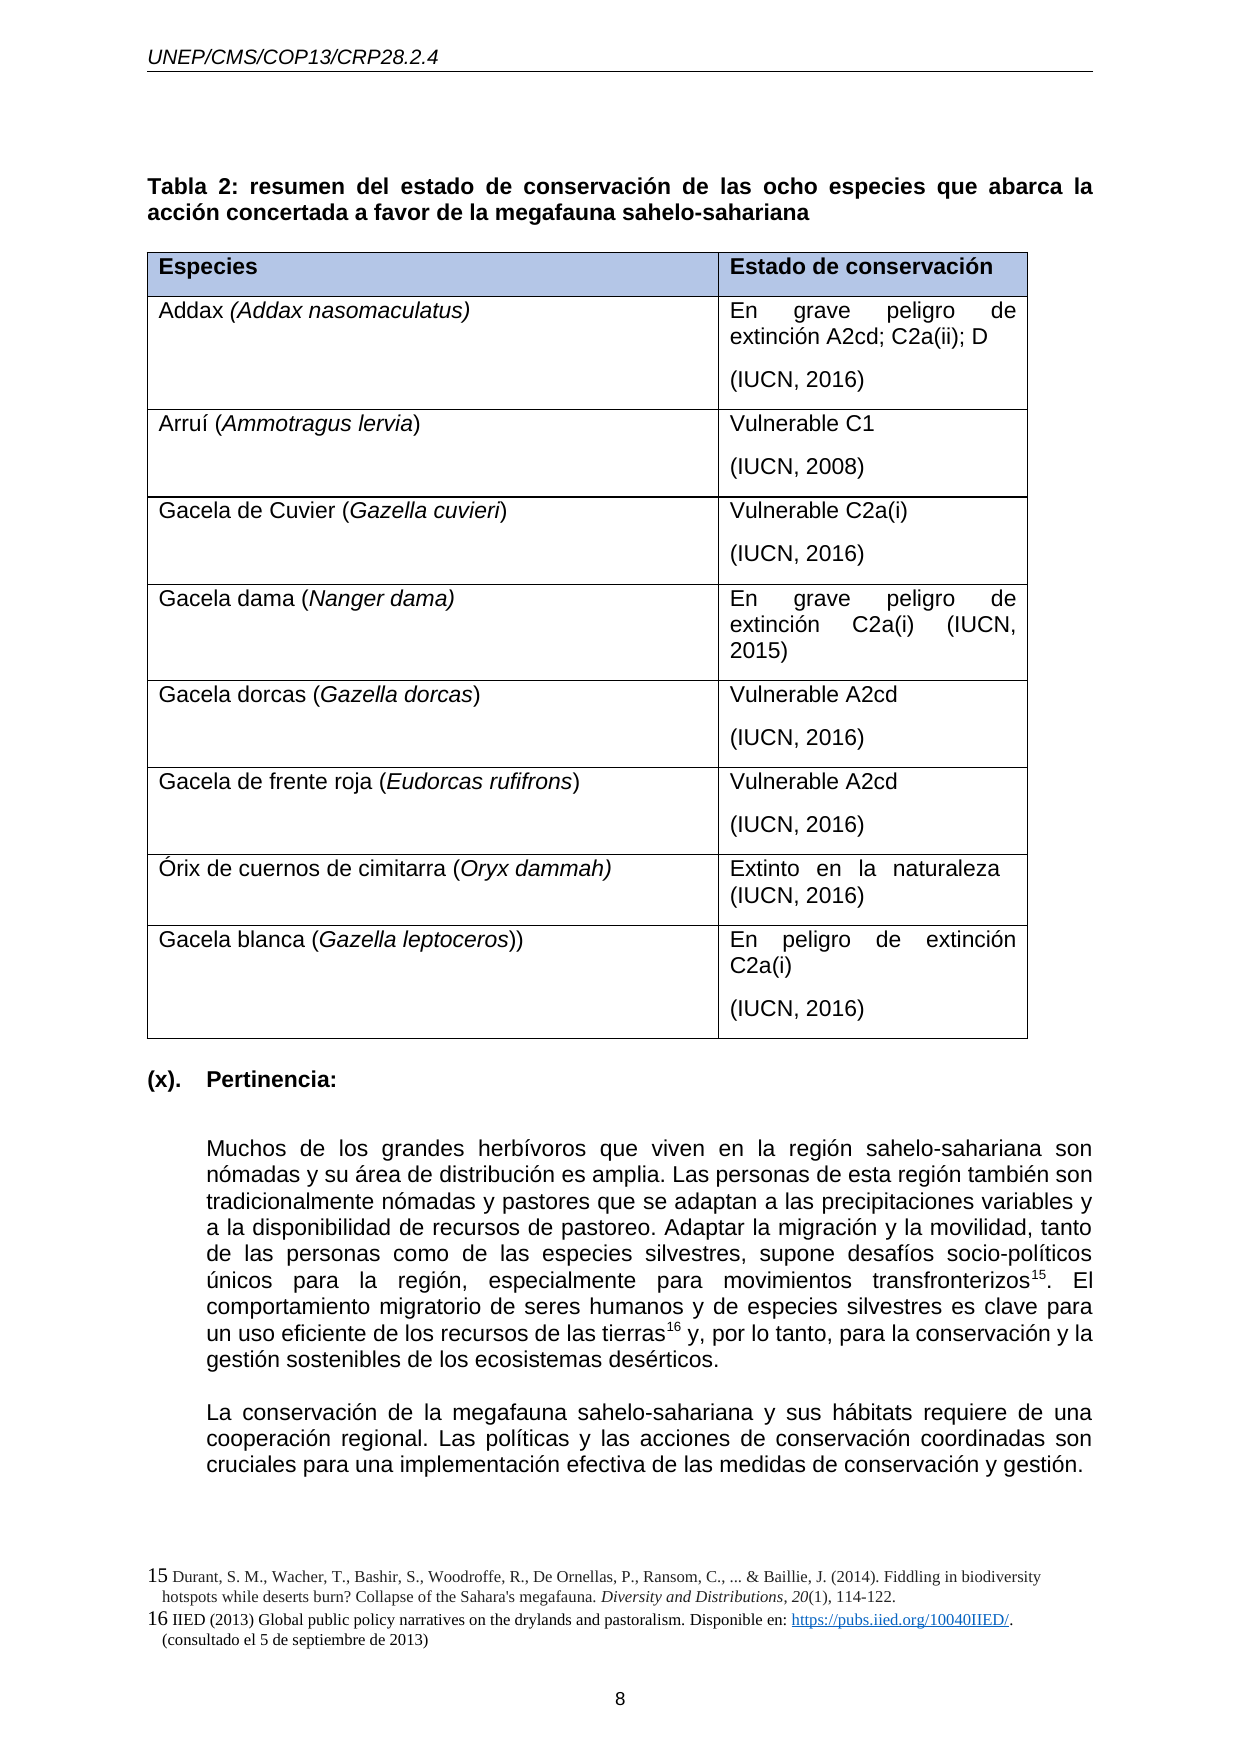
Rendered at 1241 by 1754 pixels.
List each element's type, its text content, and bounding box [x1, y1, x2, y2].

table_cell Gacela de Cuvier (Gazella cuvieri) [148, 498, 718, 583]
text La conservación de la megafauna sahelo-sahariana y sus hábitats requiere de una cooperación regional. Las políticas y las acciones de conservación coordinadas son cruciales para una implementación efectiva de las medidas de conservación y gestión. [206, 1398, 1093, 1478]
table_cell Vulnerable A2cd (IUCN, 2016) [719, 681, 1027, 767]
table_cell Gacela blanca (Gazella leptoceros)) [148, 926, 718, 1038]
table_cell En grave peligro de extinción A2cd; C2a(ii); D (IUCN, 2016) [719, 297, 1027, 409]
list Pertinencia: [147, 1066, 1093, 1092]
table_cell Vulnerable A2cd (IUCN, 2016) [719, 768, 1027, 854]
table_cell Gacela dama (Nanger dama) [148, 585, 718, 680]
table_cell Vulnerable C1 (IUCN, 2008) [719, 410, 1027, 496]
text Muchos de los grandes herbívoros que viven en la región sahelo-sahariana son nómadas y su área de distribución es amplia. Las personas de esta región también son tradicionalmente nómadas y pastores que se adaptan a las precipitaciones variables y a la disponibilidad de recursos de pastoreo. Adaptar la migración y la movilidad, tanto de las personas como de las especies silvestres, supone desafíos socio-políticos únicos para la región, especialmente para movimientos transfronterizos. El comportamiento migratorio de seres humanos y de especies silvestres es clave para un uso eficiente de los recursos de las tierras y, por lo tanto, para la conservación y la gestión sostenibles de los ecosistemas desérticos. [206, 1135, 1093, 1372]
table_cell En peligro de extinción C2a(i) (IUCN, 2016) [719, 926, 1027, 1038]
table_header Estado de conservación [719, 253, 1027, 296]
table_cell Gacela de frente roja (Eudorcas rufifrons) [148, 768, 718, 854]
table_header Especies [148, 253, 718, 296]
table_cell Órix de cuernos de cimitarra (Oryx dammah) [148, 855, 718, 925]
text Tabla 2: resumen del estado de conservación de las ocho especies que abarca la acción concertada a favor de la megafauna sahelo-sahariana [147, 173, 1093, 225]
table_cell Arruí (Ammotragus lervia) [148, 410, 718, 496]
table_cell Vulnerable C2a(i) (IUCN, 2016) [719, 498, 1027, 583]
table_cell Gacela dorcas (Gazella dorcas) [148, 681, 718, 767]
table_cell Extinto en la naturaleza (IUCN, 2016) [719, 855, 1027, 925]
table_cell En grave peligro de extinción C2a(i) (IUCN, 2015) [719, 585, 1027, 680]
table_cell Addax (Addax nasomaculatus) [148, 297, 718, 409]
